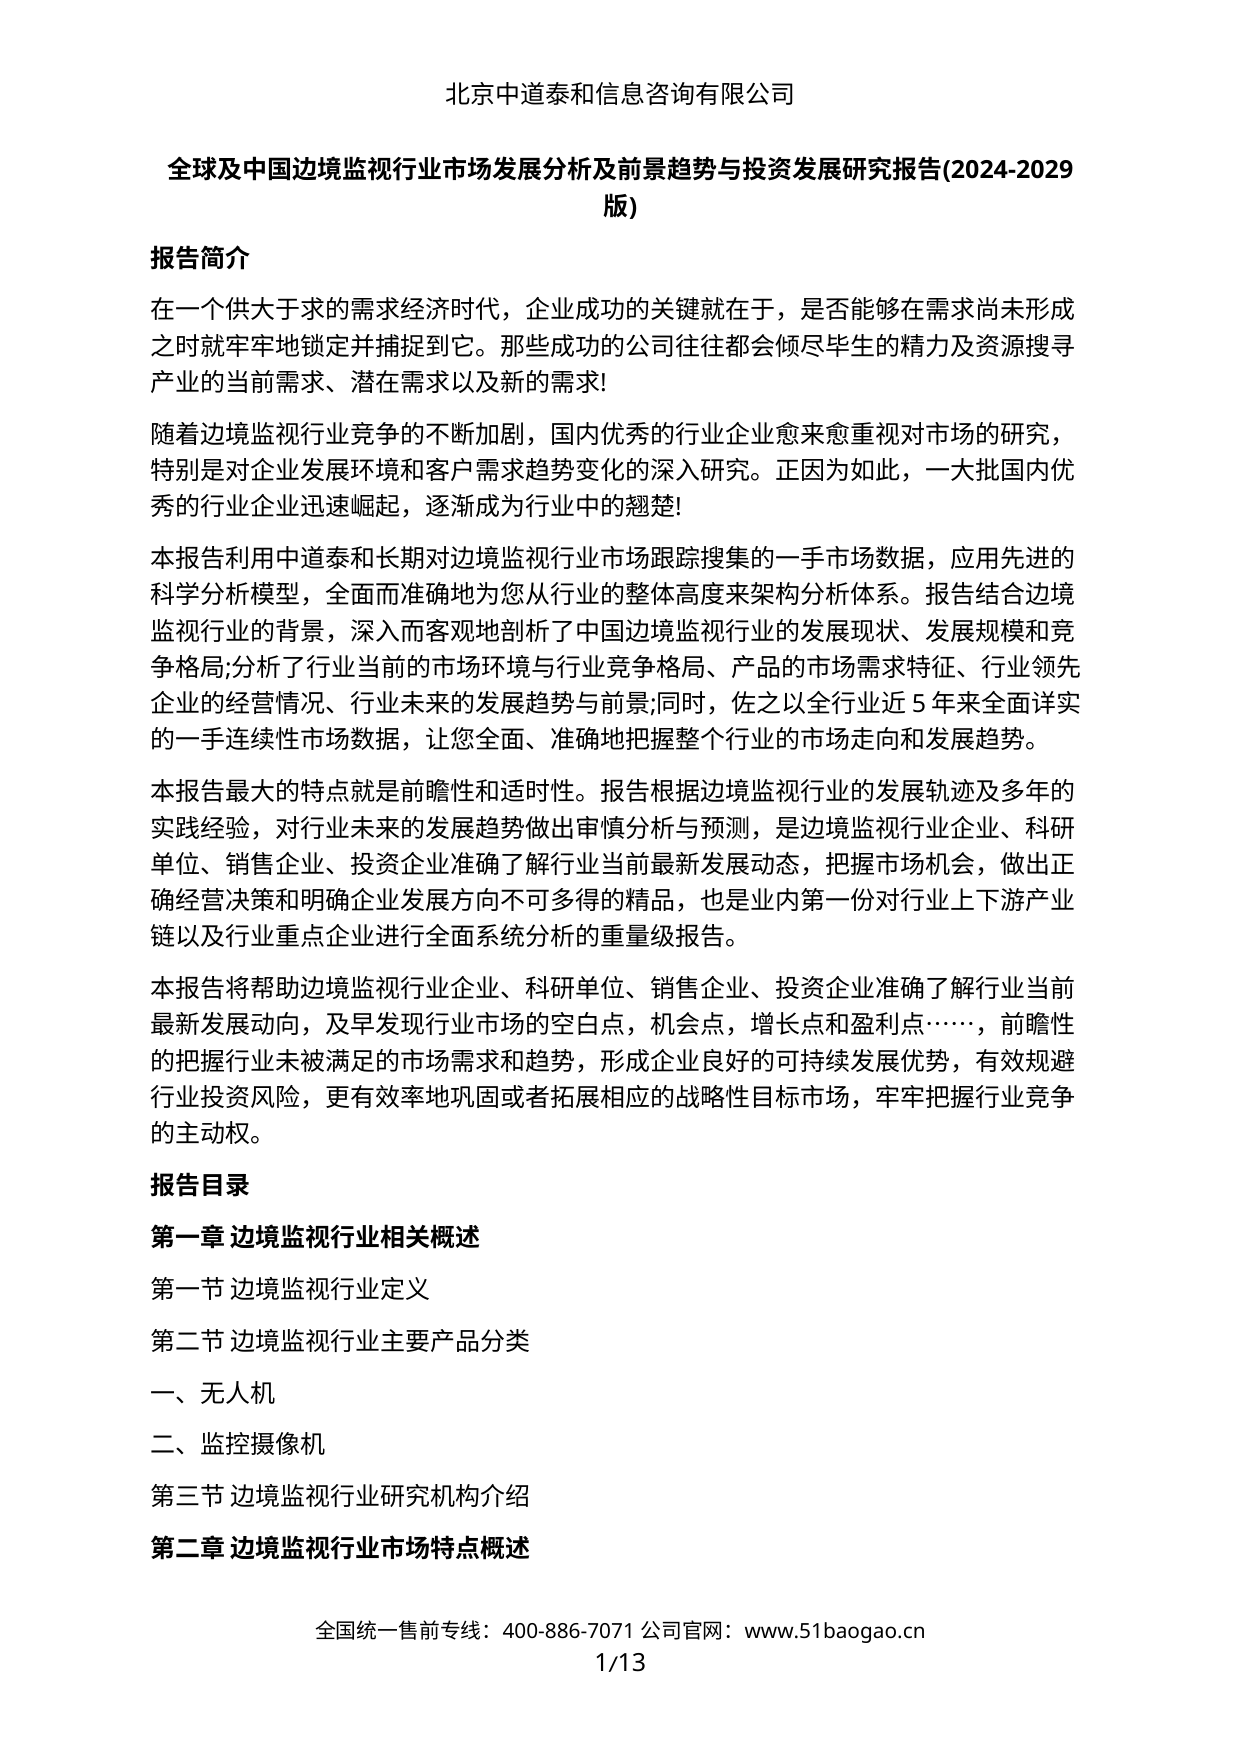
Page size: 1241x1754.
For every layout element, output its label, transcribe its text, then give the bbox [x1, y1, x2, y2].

text 二、监控摄像机 [150, 1425, 1090, 1461]
text 报告简介 [150, 238, 1090, 274]
text 第二章 边境监视行业市场特点概述 [150, 1529, 1090, 1565]
text 本报告利用中道泰和长期对边境监视行业市场跟踪搜集的一手市场数据，应用先进的科学分析模型，全面而准确地为您从行业的整体高度来架构分析体系。报告结合边境监视行业的背景，深入而客观地剖析了中国边境监视行业的发展现状、发展规模和竞争格局;分析了行业当前的市场环境与行业竞争格局、产品的市场需求特征、行业领先企业的经营情况、行业未来的发展趋势与前景;同时，佐之以全行业近5年来全面详实的一手连续性市场数据，让您全面、准确地把握整个行业的市场走向和发展趋势。 [150, 539, 1090, 756]
text 第一章 边境监视行业相关概述 [150, 1217, 1090, 1254]
text 全球及中国边境监视行业市场发展分析及前景趋势与投资发展研究报告(2024-2029版) [150, 150, 1090, 222]
text 随着边境监视行业竞争的不断加剧，国内优秀的行业企业愈来愈重视对市场的研究，特别是对企业发展环境和客户需求趋势变化的深入研究。正因为如此，一大批国内优秀的行业企业迅速崛起，逐渐成为行业中的翘楚! [150, 414, 1090, 523]
text 第一节 边境监视行业定义 [150, 1269, 1090, 1306]
text 报告目录 [150, 1166, 1090, 1202]
text 第三节 边境监视行业研究机构介绍 [150, 1477, 1090, 1513]
text 第二节 边境监视行业主要产品分类 [150, 1321, 1090, 1357]
text 在一个供大于求的需求经济时代，企业成功的关键就在于，是否能够在需求尚未形成之时就牢牢地锁定并捕捉到它。那些成功的公司往往都会倾尽毕生的精力及资源搜寻产业的当前需求、潜在需求以及新的需求! [150, 290, 1090, 399]
text 本报告最大的特点就是前瞻性和适时性。报告根据边境监视行业的发展轨迹及多年的实践经验，对行业未来的发展趋势做出审慎分析与预测，是边境监视行业企业、科研单位、销售企业、投资企业准确了解行业当前最新发展动态，把握市场机会，做出正确经营决策和明确企业发展方向不可多得的精品，也是业内第一份对行业上下游产业链以及行业重点企业进行全面系统分析的重量级报告。 [150, 772, 1090, 953]
text 一、无人机 [150, 1373, 1090, 1409]
text 本报告将帮助边境监视行业企业、科研单位、销售企业、投资企业准确了解行业当前最新发展动向，及早发现行业市场的空白点，机会点，增长点和盈利点……，前瞻性的把握行业未被满足的市场需求和趋势，形成企业良好的可持续发展优势，有效规避行业投资风险，更有效率地巩固或者拓展相应的战略性目标市场，牢牢把握行业竞争的主动权。 [150, 969, 1090, 1150]
